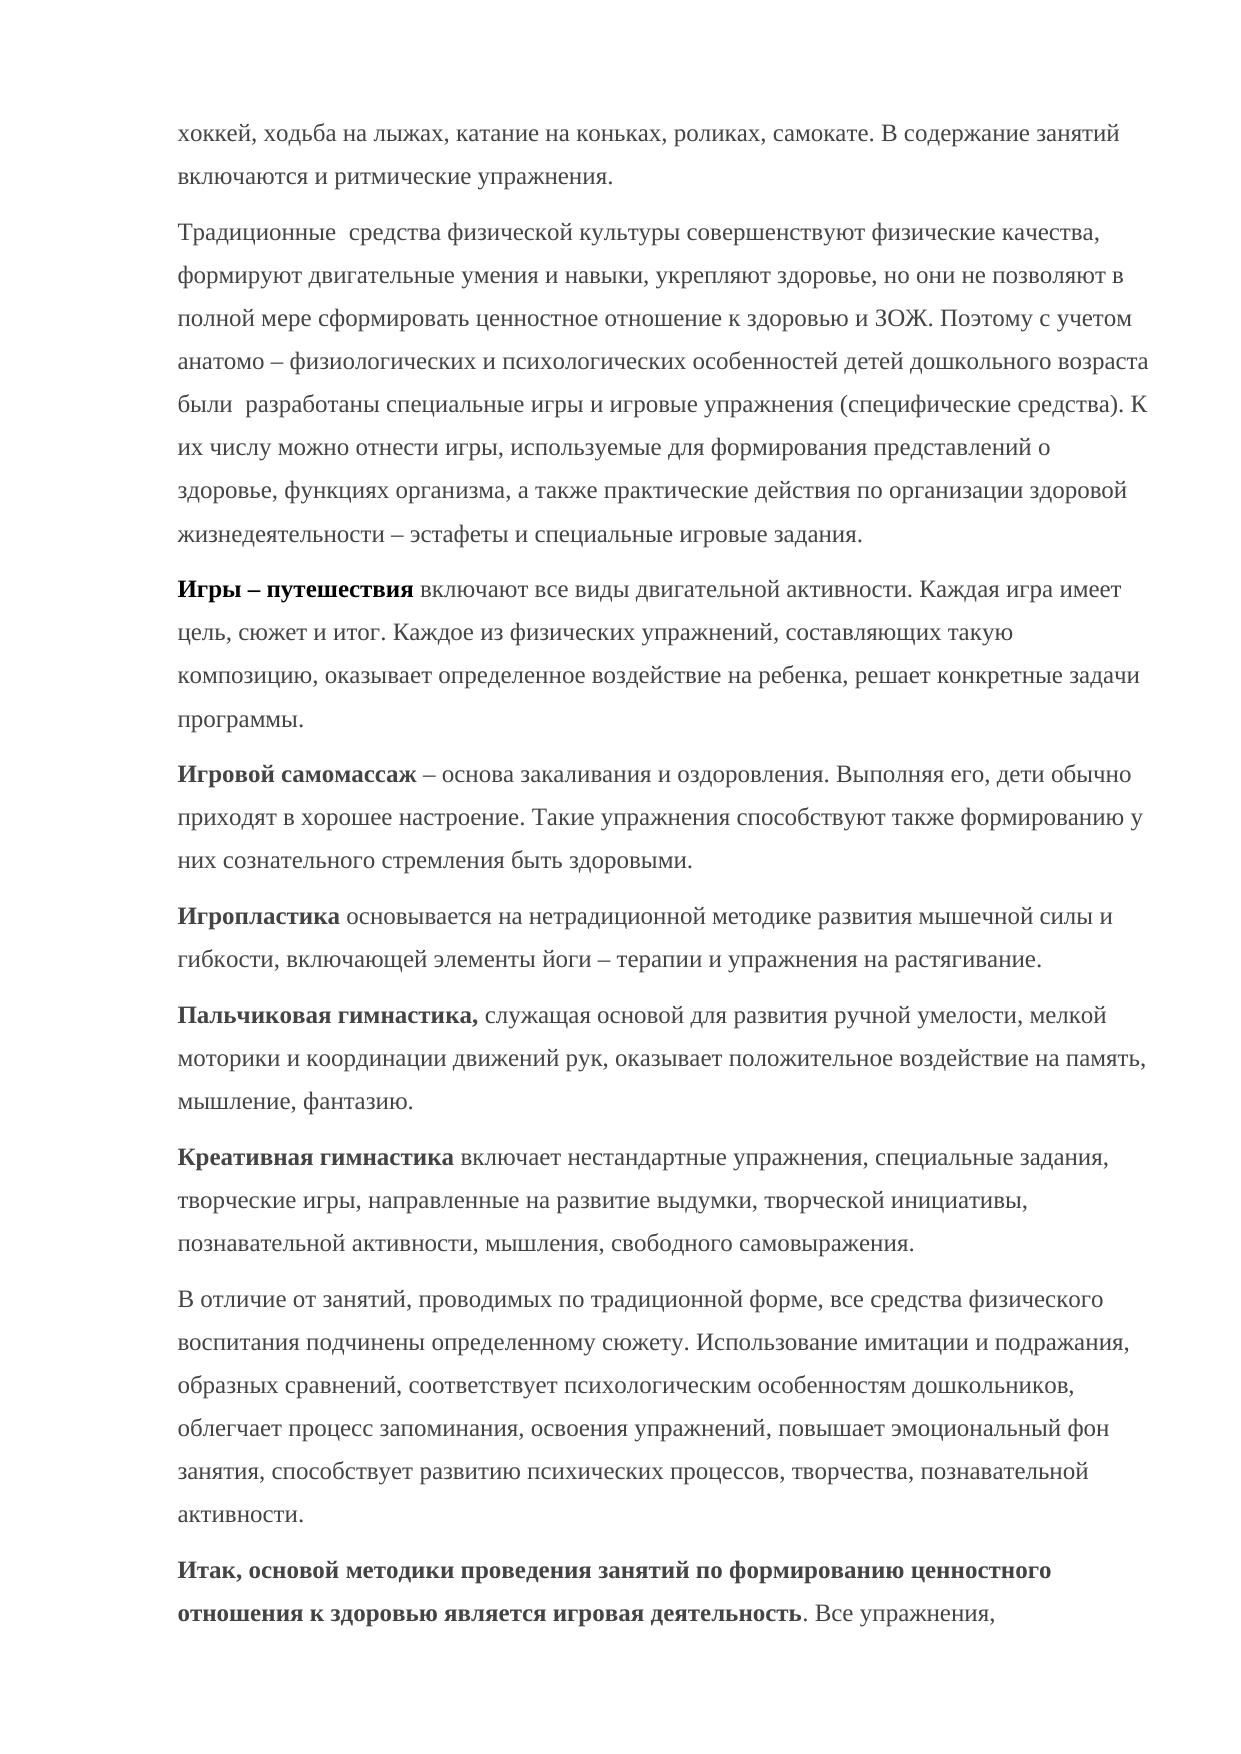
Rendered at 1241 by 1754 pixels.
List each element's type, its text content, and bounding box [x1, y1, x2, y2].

text Игровой самомассаж – основа закаливания и оздоровления. Выполняя его, дети обычно приходят в хорошее настроение. Такие упражнения способствуют также формированию у них сознательного стремления быть здоровыми. [177, 759, 1152, 874]
text Креативная гимнастика включает нестандартные упражнения, специальные задания, творческие игры, направленные на развитие выдумки, творческой инициативы, познавательной активности, мышления, свободного самовыражения. [177, 1142, 1152, 1257]
text Игры – путешествия включают все виды двигательной активности. Каждая игра имеет цель, сюжет и итог. Каждое из физических упражнений, составляющих такую композицию, оказывает определенное воздействие на ребенка, решает конкретные задачи программы. [177, 574, 1152, 732]
text Традиционные средства физической культуры совершенствуют физические качества, формируют двигательные умения и навыки, укрепляют здоровье, но они не позволяют в полной мере сформировать ценностное отношение к здоровью и ЗОЖ. Поэтому с учетом анатомо – физиологических и психологических особенностей детей дошкольного возраста были разработаны специальные игры и игровые упражнения (специфические средства). К их числу можно отнести игры, используемые для формирования представлений о здоровье, функциях организма, а также практические действия по организации здоровой жизнедеятельности – эстафеты и специальные игровые задания. [177, 217, 1152, 547]
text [177, 118, 1152, 190]
text Игропластика основывается на нетрадиционной методике развития мышечной силы и гибкости, включающей элементы йоги – терапии и упражнения на растягивание. [177, 901, 1152, 973]
text Пальчиковая гимнастика, служащая основой для развития ручной умелости, мелкой моторики и координации движений рук, оказывает положительное воздействие на память, мышление, фантазию. [177, 1000, 1152, 1115]
text В отличие от занятий, проводимых по традиционной форме, все средства физического воспитания подчинены определенному сюжету. Использование имитации и подражания, образных сравнений, соответствует психологическим особенностям дошкольников, облегчает процесс запоминания, освоения упражнений, повышает эмоциональный фон занятия, способствует развитию психических процессов, творчества, познавательной активности. [177, 1284, 1152, 1528]
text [177, 1555, 1152, 1627]
